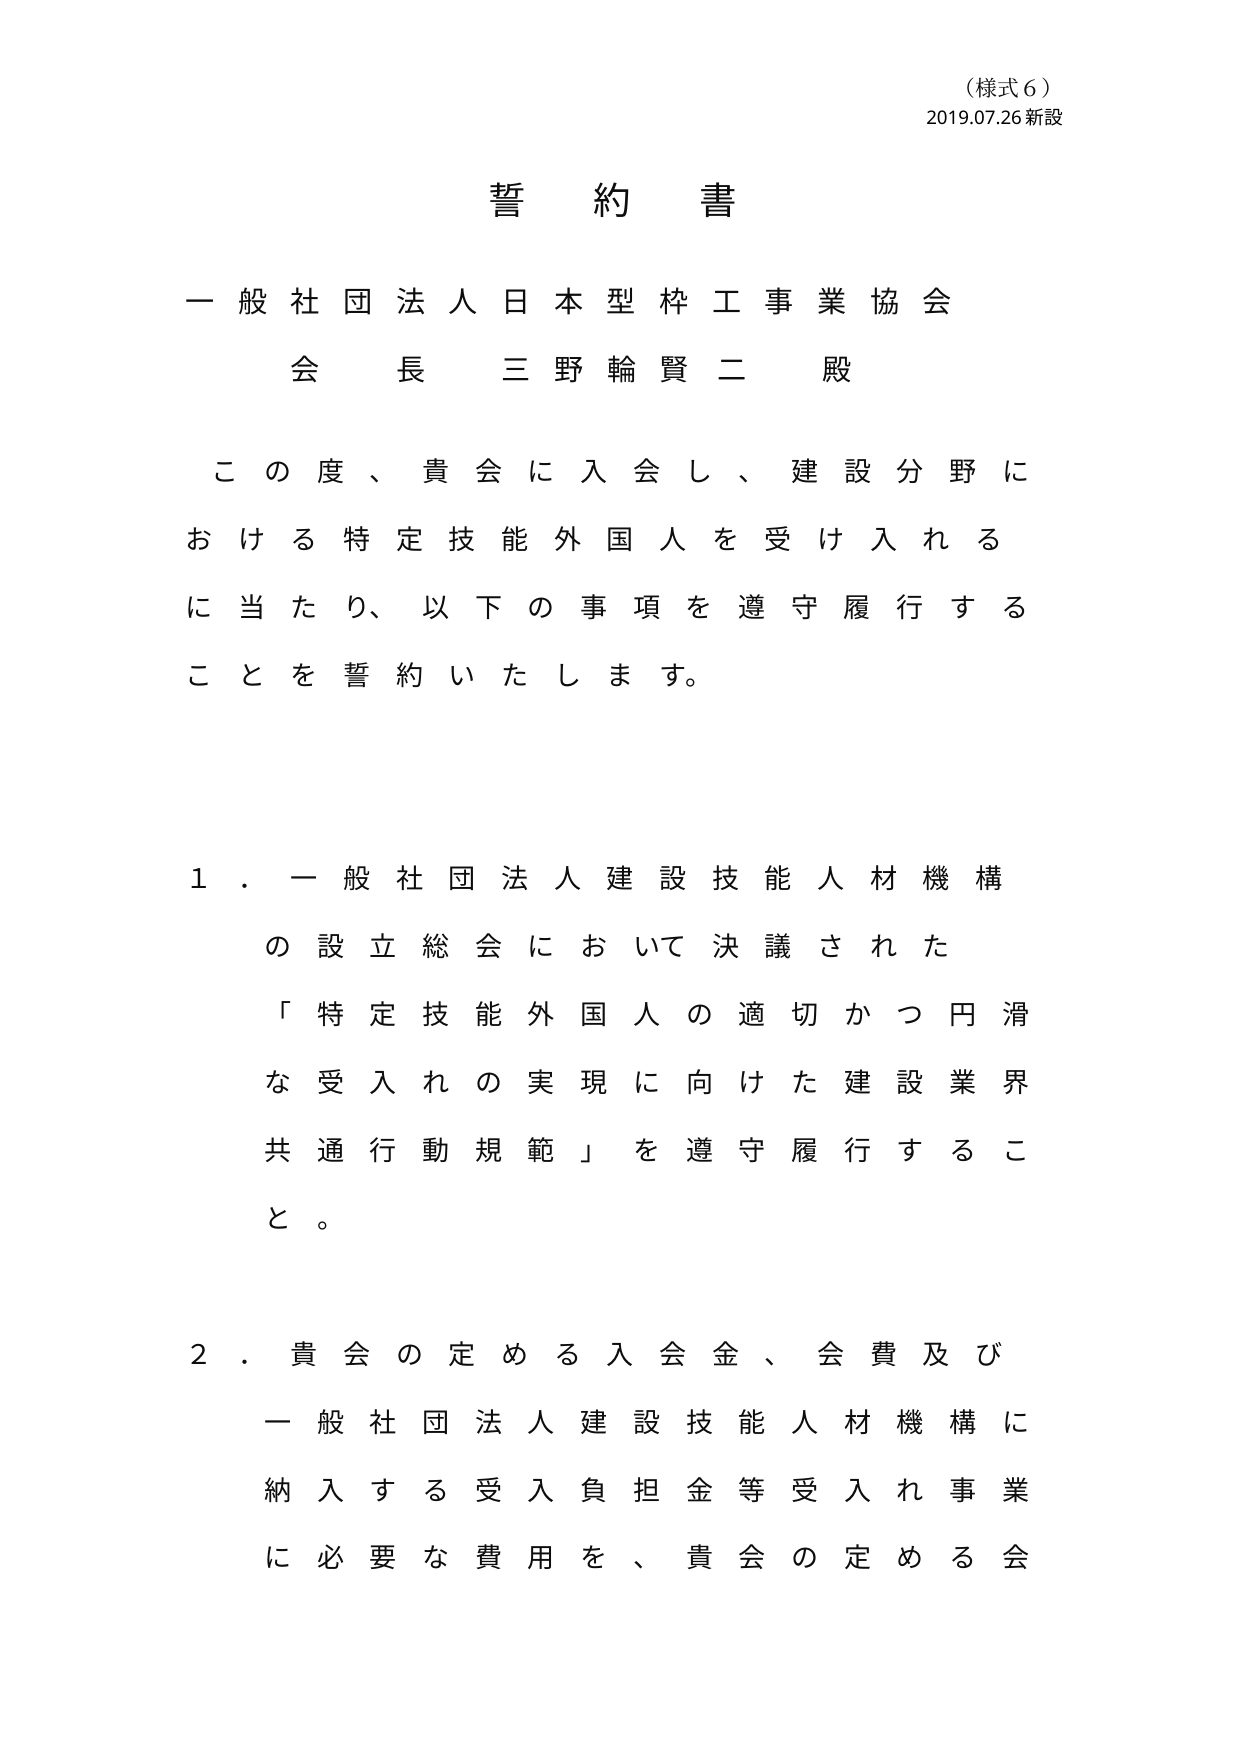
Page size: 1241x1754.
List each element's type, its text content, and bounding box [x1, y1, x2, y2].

text 会 長 三野輪賢二 殿 [185, 334, 1055, 402]
text 誓 約 書 [185, 164, 1055, 232]
text この度、貴会に入会し、建設分野における特定技能外国人を受け入れるに当たり、以下の事項を遵守履行することを誓約いたします。 [185, 436, 1055, 707]
text １．一般社団法人建設技能人材機構の設立総会において決議された「特定技能外国人の適切かつ円滑な受入れの実現に向けた建設業界共通行動規範」を遵守履行すること。 [185, 843, 1055, 1251]
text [185, 1318, 1055, 1590]
text 一般社団法人日本型枠工事業協会 [185, 266, 1055, 334]
